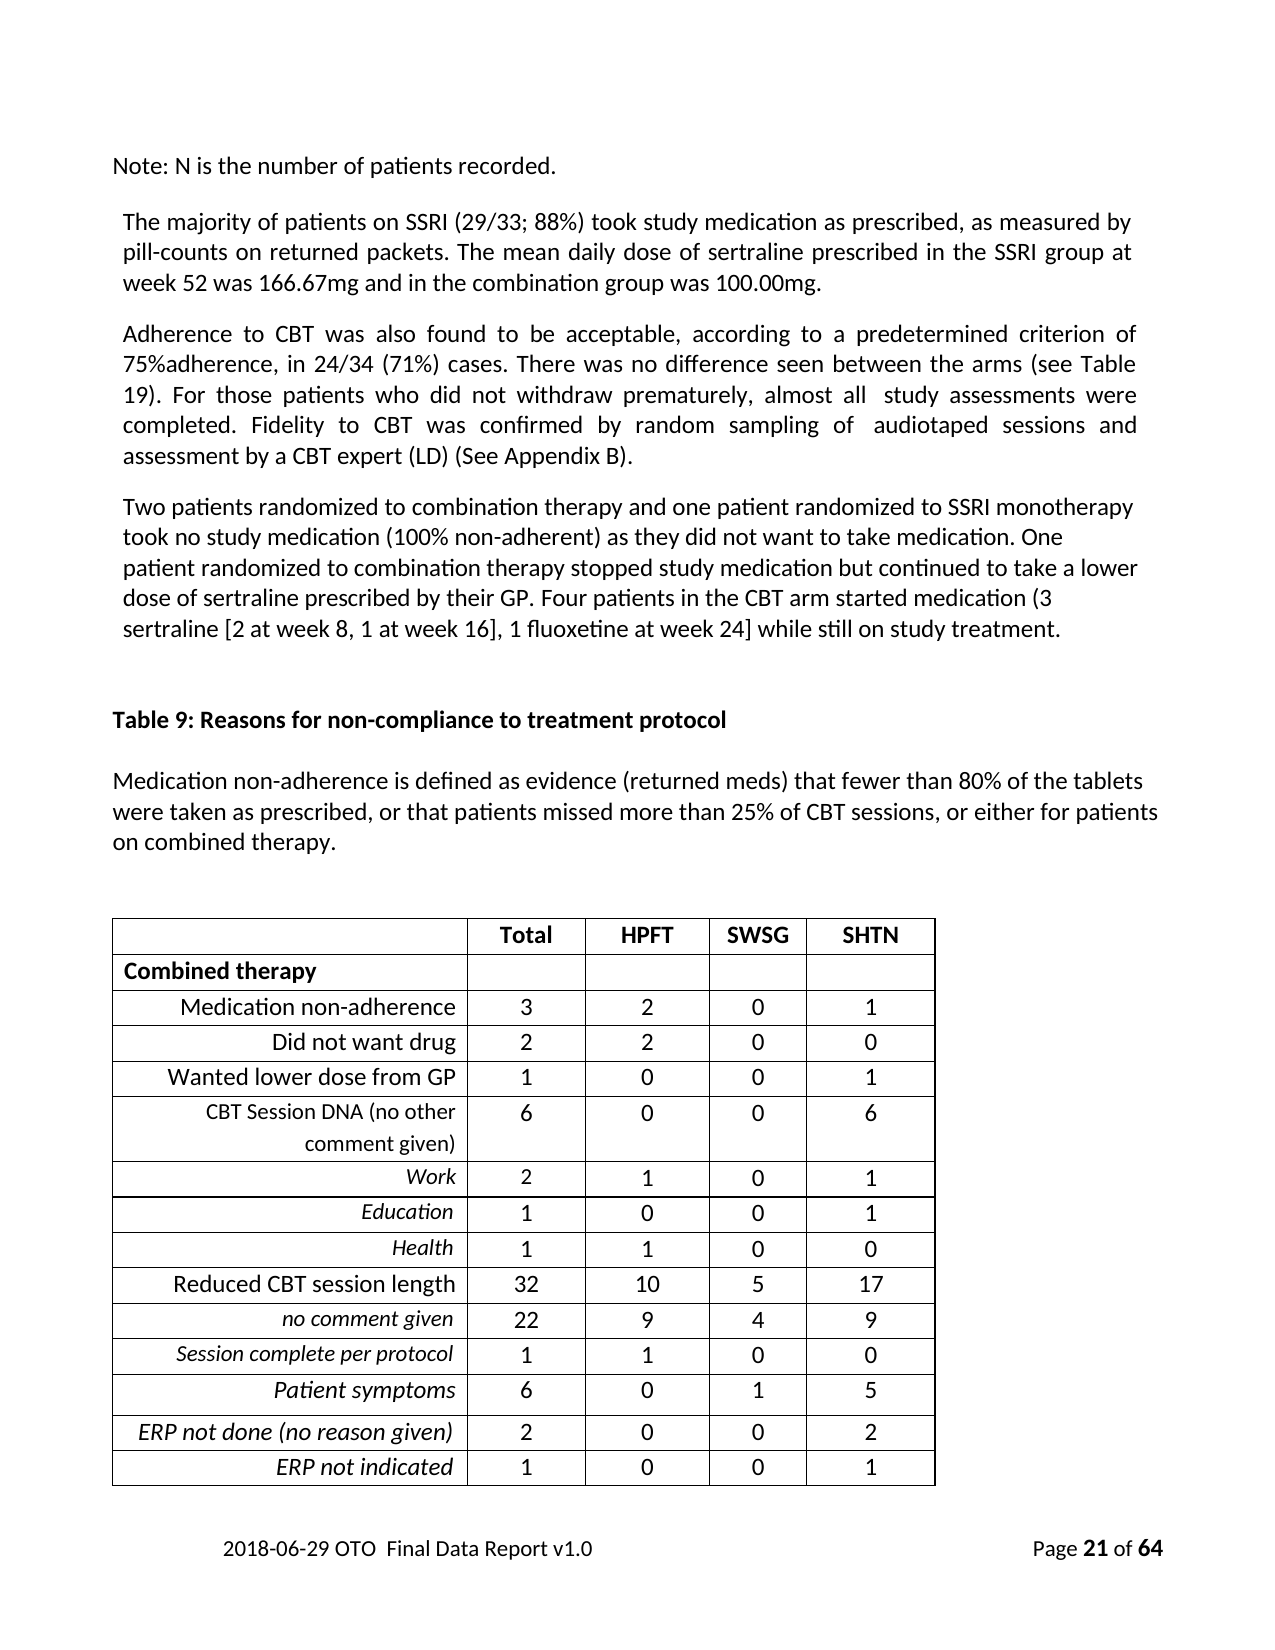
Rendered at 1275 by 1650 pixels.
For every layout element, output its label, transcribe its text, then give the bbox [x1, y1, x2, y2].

table_cell CBT Session DNA (no other comment given) [113, 1097, 467, 1161]
table_cell 0 [586, 1451, 709, 1485]
table_cell 1 [468, 1198, 585, 1232]
table_cell 2 [586, 1026, 709, 1061]
table_cell 2 [468, 1026, 585, 1061]
text Adherence to CBT was also found to be acceptable, according to a predetermined criterion of 75%adherence, in 24/34 (71%) cases. There was no difference seen between the arms (see Table 19). For those patients who did not withdraw prematurely, almost all study assessments were completed. Fidelity to CBT was confirmed by random sampling of audiotaped sessions and assessment by a CBT expert (LD) (See Appendix B). [123, 318, 1137, 470]
table_cell 0 [586, 1375, 709, 1414]
table_cell 1 [586, 1233, 709, 1267]
table_cell 32 [468, 1268, 585, 1303]
table_cell [586, 955, 709, 990]
table_cell 1 [468, 1233, 585, 1267]
text Medication non-adherence is defined as evidence (returned meds) that fewer than 80% of the tablets were taken as prescribed, or that patients missed more than 25% of CBT sessions, or either for patients on combined therapy. [112, 765, 1163, 857]
table_cell 0 [807, 1233, 934, 1267]
table_cell [710, 955, 806, 990]
table_cell 1 [807, 1451, 934, 1485]
table_cell 0 [710, 1451, 806, 1485]
table_cell 10 [586, 1268, 709, 1303]
table_cell 2 [586, 991, 709, 1025]
table_cell 0 [710, 1339, 806, 1373]
table_cell 6 [468, 1375, 585, 1414]
table_cell 6 [807, 1097, 934, 1161]
table_header Total [468, 919, 585, 954]
table_cell 2 [807, 1416, 934, 1450]
table_cell 6 [468, 1097, 585, 1161]
table_cell 1 [807, 1062, 934, 1096]
table_cell 0 [710, 1062, 806, 1096]
table_cell Work [113, 1162, 467, 1196]
table_cell Health [113, 1233, 467, 1267]
table_cell 0 [710, 1162, 806, 1196]
table_cell 22 [468, 1304, 585, 1338]
table_cell Medication non-adherence [113, 991, 467, 1025]
table_cell Did not want drug [113, 1026, 467, 1061]
table_cell 4 [710, 1304, 806, 1338]
table_cell 3 [468, 991, 585, 1025]
text Note: N is the number of patients recorded. [112, 150, 1163, 181]
table_cell 0 [586, 1198, 709, 1232]
table_header HPFT [586, 919, 709, 954]
table_cell 9 [807, 1304, 934, 1338]
table_cell 0 [807, 1026, 934, 1061]
table_cell 0 [710, 1097, 806, 1161]
table_cell 0 [586, 1097, 709, 1161]
table_cell Session complete per protocol [113, 1339, 467, 1373]
table_cell no comment given [113, 1304, 467, 1338]
text Table 9: Reasons for non-compliance to treatment protocol [112, 704, 1163, 735]
table_cell 5 [807, 1375, 934, 1414]
table_cell 2 [468, 1416, 585, 1450]
table_cell 1 [586, 1339, 709, 1373]
table_cell ERP not indicated [113, 1451, 467, 1485]
table_cell 2 [468, 1162, 585, 1196]
table_cell 1 [468, 1451, 585, 1485]
table_cell 5 [710, 1268, 806, 1303]
table_cell 1 [468, 1339, 585, 1373]
table_cell 9 [586, 1304, 709, 1338]
table_header SHTN [807, 919, 934, 954]
table_cell 0 [710, 1198, 806, 1232]
table_cell 1 [807, 991, 934, 1025]
table_cell 1 [586, 1162, 709, 1196]
table_cell Patient symptoms [113, 1375, 467, 1414]
table_cell Combined therapy [113, 955, 467, 990]
table_cell 0 [710, 1416, 806, 1450]
table_cell 0 [710, 1026, 806, 1061]
table_cell 0 [586, 1416, 709, 1450]
table_cell 1 [807, 1162, 934, 1196]
table_cell 1 [468, 1062, 585, 1096]
table_cell 0 [807, 1339, 934, 1373]
table_cell 0 [710, 1233, 806, 1267]
table_cell 0 [710, 991, 806, 1025]
table_cell Wanted lower dose from GP [113, 1062, 467, 1096]
table_cell 1 [807, 1198, 934, 1232]
table_cell 1 [710, 1375, 806, 1414]
table_cell [468, 955, 585, 990]
table_header [113, 919, 467, 954]
table_header SWSG [710, 919, 806, 954]
text The majority of patients on SSRI (29/33; 88%) took study medication as prescribed, as measured by pill-counts on returned packets. The mean daily dose of sertraline prescribed in the SSRI group at week 52 was 166.67mg and in the combination group was 100.00mg. [123, 206, 1132, 297]
table_cell 17 [807, 1268, 934, 1303]
table_cell Education [113, 1198, 467, 1232]
text Two patients randomized to combination therapy and one patient randomized to SSRI monotherapy took no study medication (100% non-adherent) as they did not want to take medication. One patient randomized to combination therapy stopped study medication but continued to take a lower dose of sertraline prescribed by their GP. Four patients in the CBT arm started medication (3 sertraline [2 at week 8, 1 at week 16], 1 fluoxetine at week 24] while still on study treatment. [123, 491, 1142, 643]
table_cell [807, 955, 934, 990]
table_cell 0 [586, 1062, 709, 1096]
table_cell ERP not done (no reason given) [113, 1416, 467, 1450]
table_cell Reduced CBT session length [113, 1268, 467, 1303]
